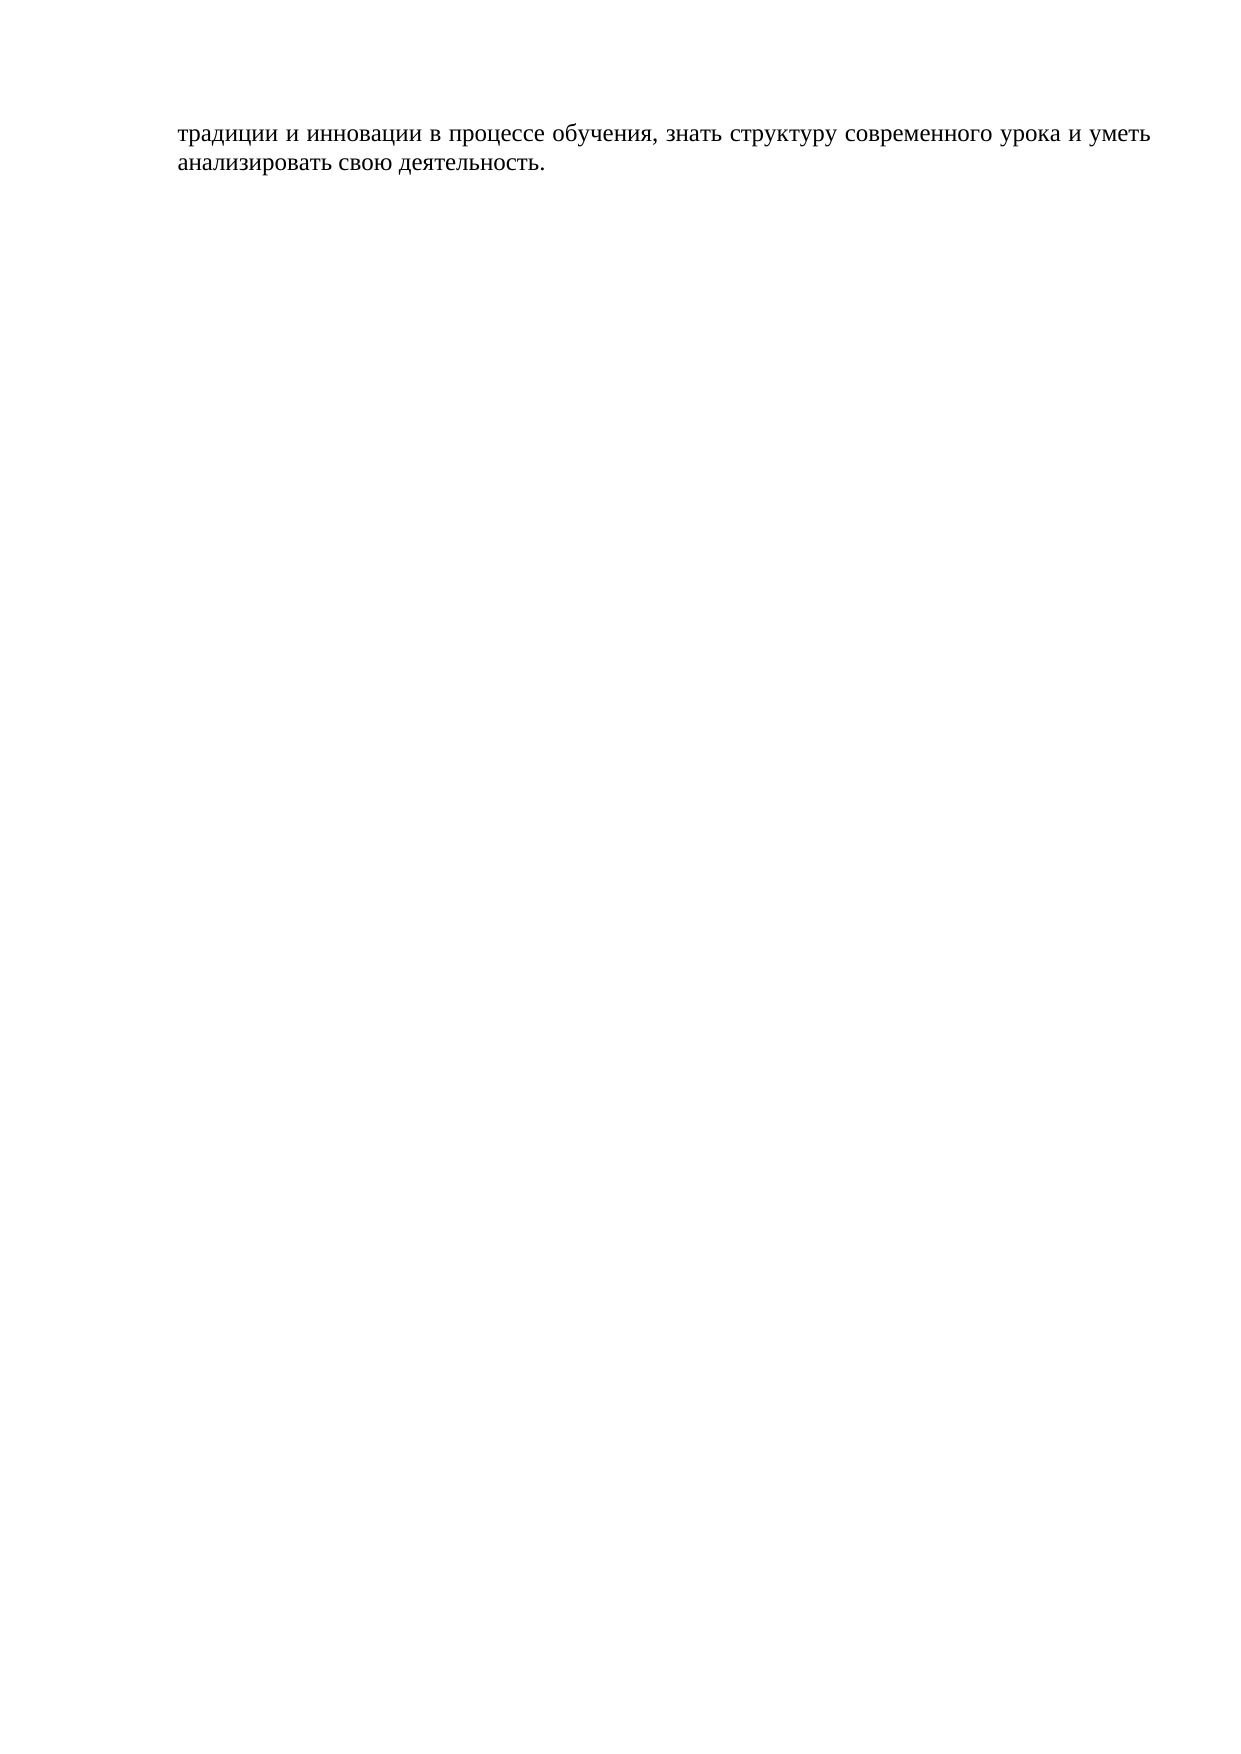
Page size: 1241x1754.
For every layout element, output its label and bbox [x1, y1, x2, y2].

text [177, 118, 1152, 176]
